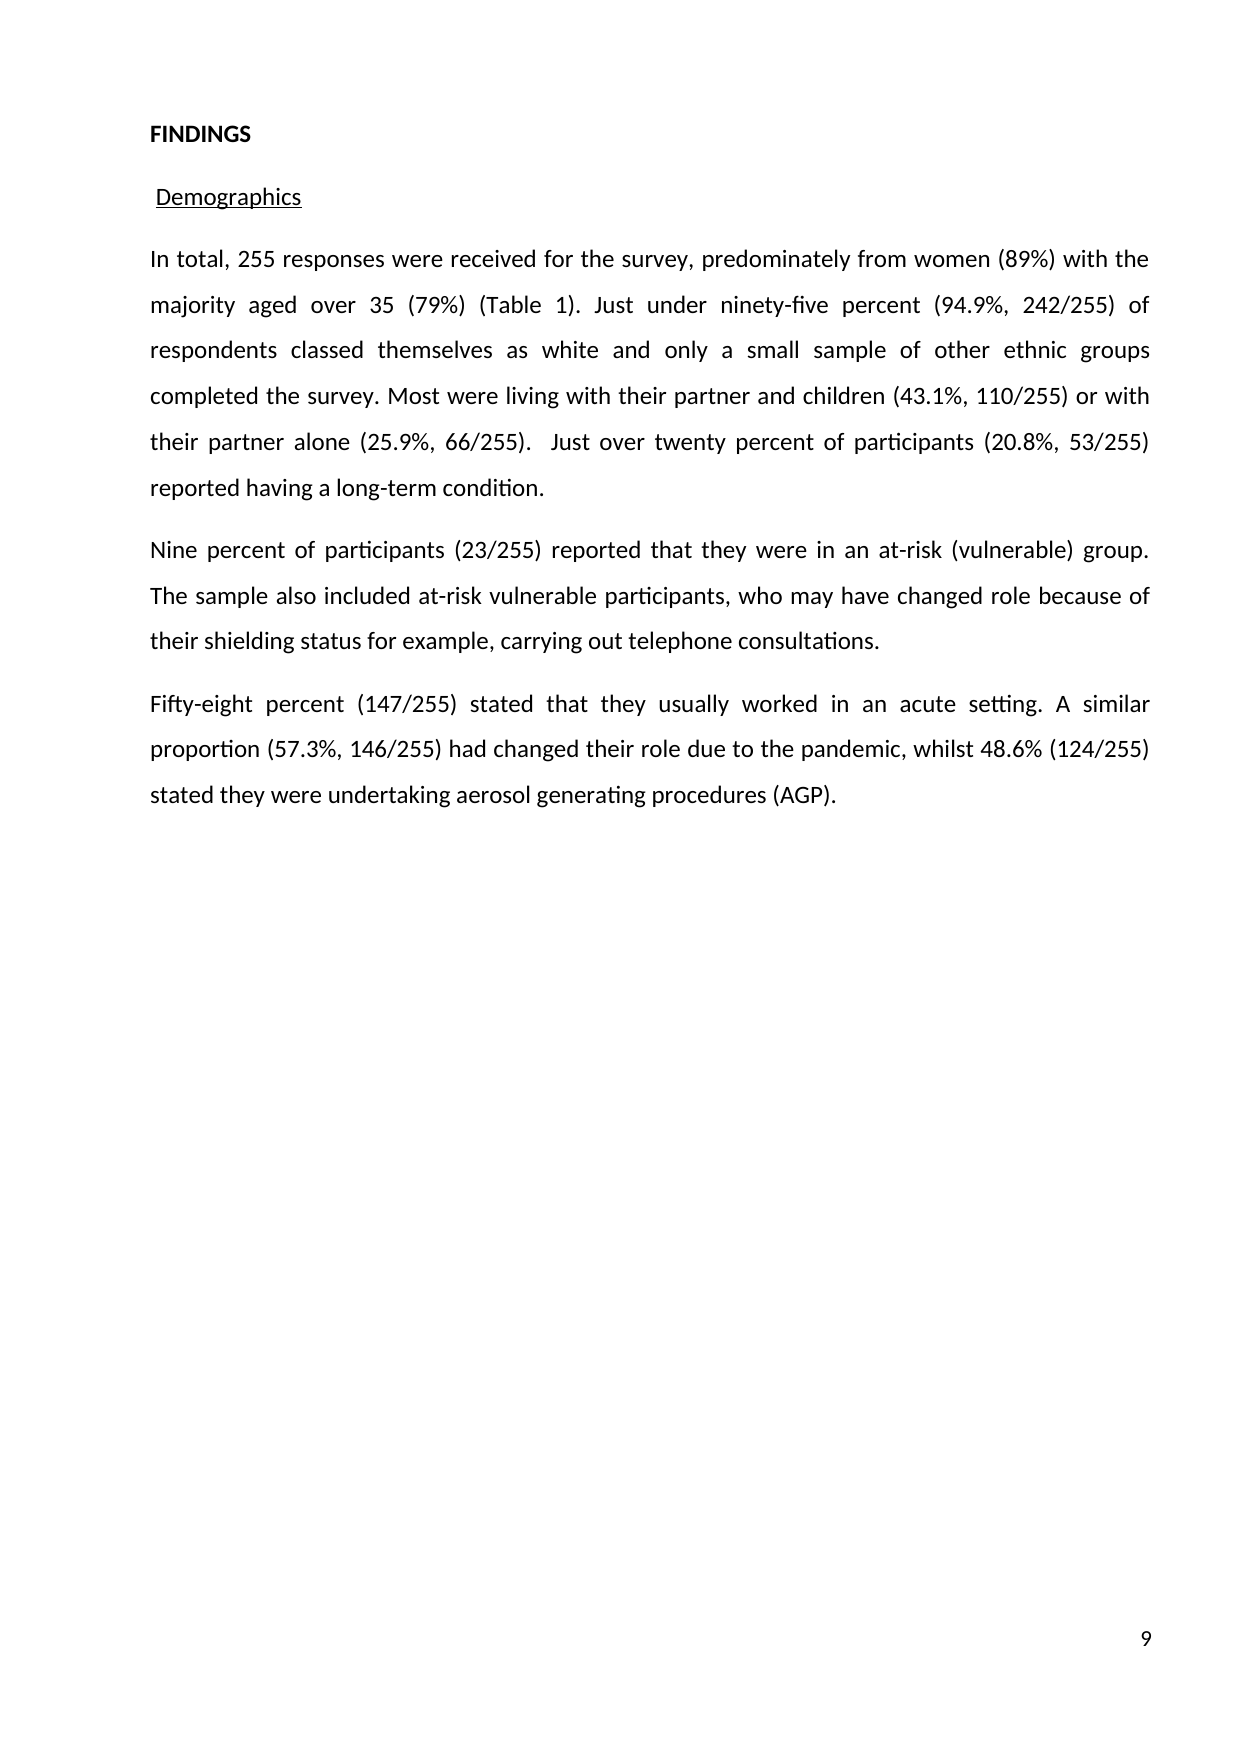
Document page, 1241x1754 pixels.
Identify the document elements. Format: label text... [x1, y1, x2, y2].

text Demographics [150, 181, 1152, 211]
text FINDINGS [150, 118, 1152, 149]
text Fifty-eight percent (147/255) stated that they usually worked in an acute setting. A similar proportion (57.3%, 146/255) had changed their role due to the pandemic, whilst 48.6% (124/255) stated they were undertaking aerosol generating procedures (AGP). [150, 688, 1152, 810]
text Nine percent of participants (23/255) reported that they were in an at-risk (vulnerable) group. The sample also included at-risk vulnerable participants, who may have changed role because of their shielding status for example, carrying out telephone consultations. [150, 534, 1152, 656]
text In total, 255 responses were received for the survey, predominately from women (89%) with the majority aged over 35 (79%) (Table 1). Just under ninety-five percent (94.9%, 242/255) of respondents classed themselves as white and only a small sample of other ethnic groups completed the survey. Most were living with their partner and children (43.1%, 110/255) or with their partner alone (25.9%, 66/255). Just over twenty percent of participants (20.8%, 53/255) reported having a long-term condition. [150, 243, 1152, 502]
